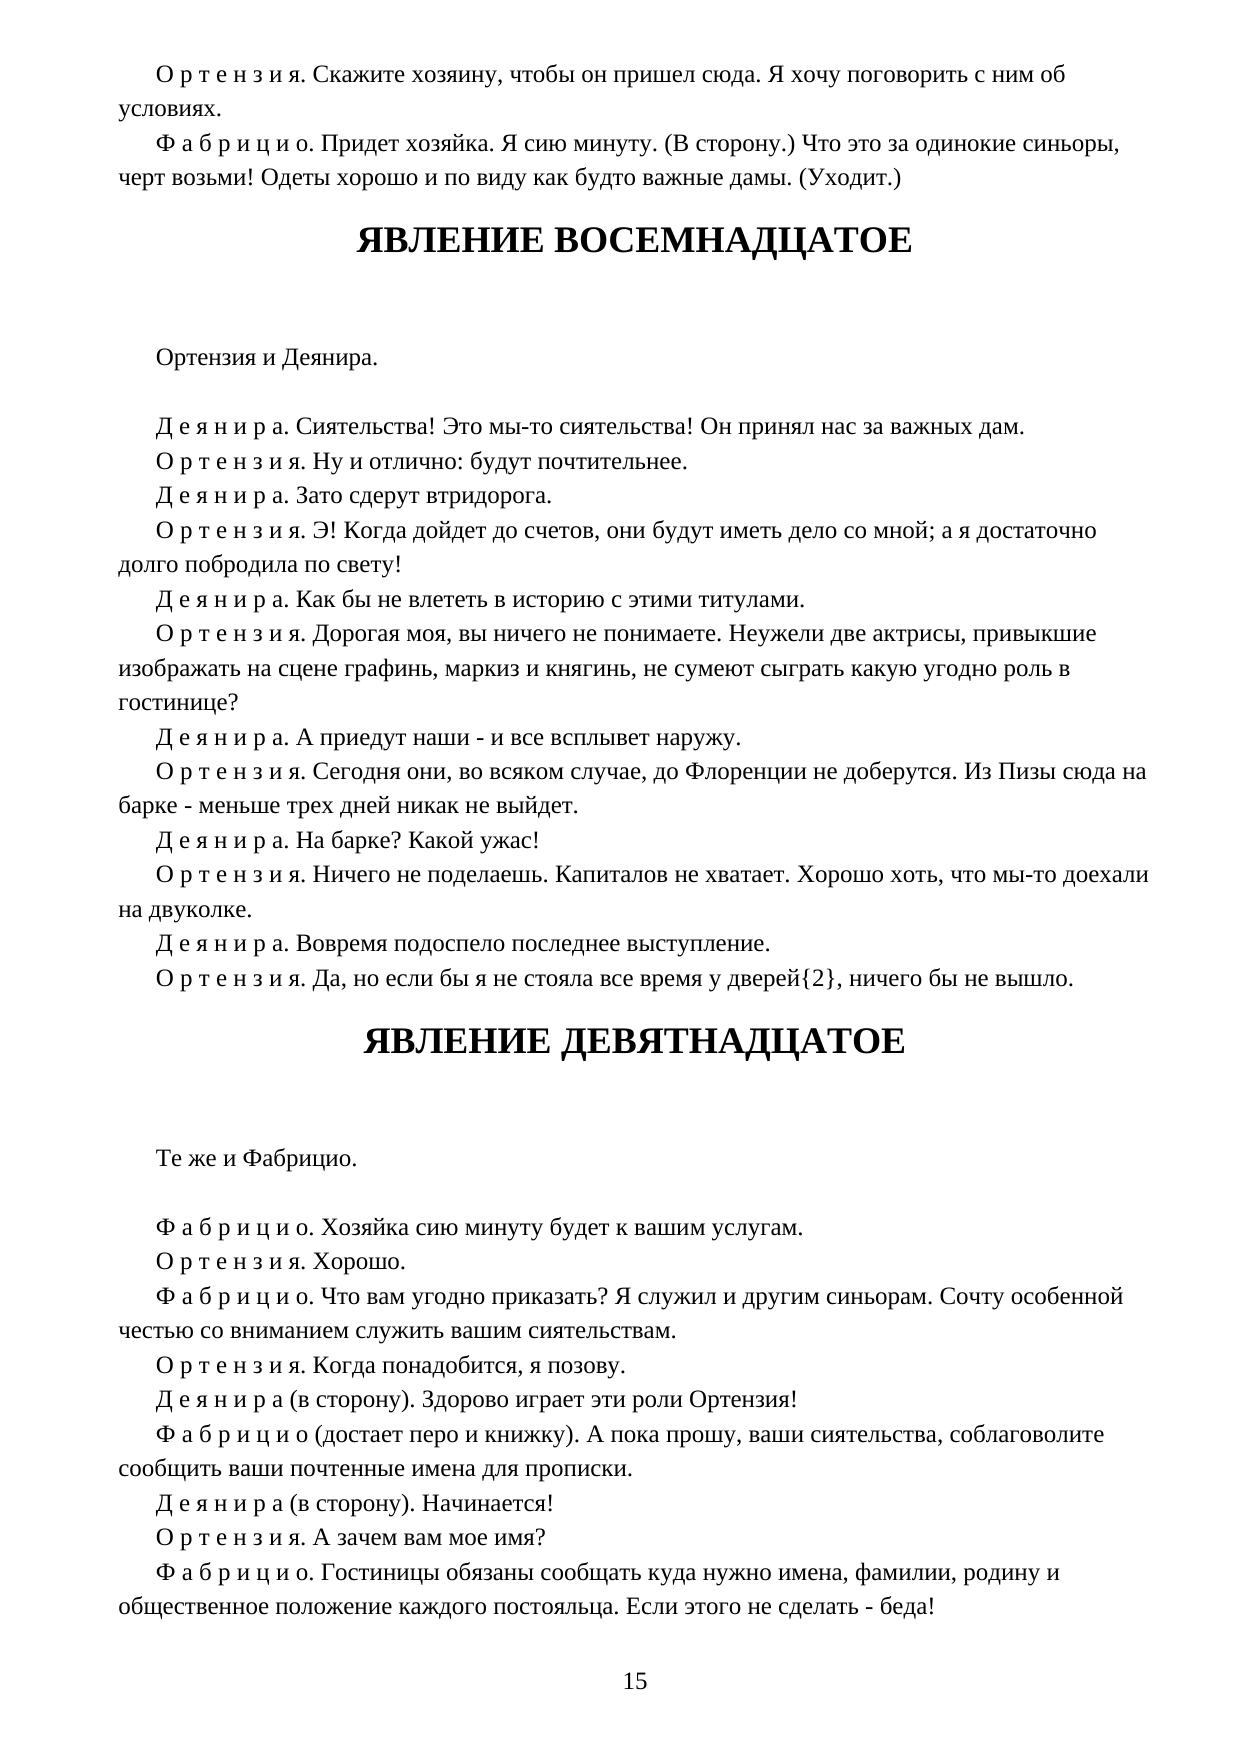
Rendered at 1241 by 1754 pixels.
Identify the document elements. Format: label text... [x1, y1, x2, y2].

subtitle ЯВЛЕНИЕ ВОСЕМНАДЦАТОЕ [118, 218, 1152, 261]
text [118, 1074, 1152, 1620]
subtitle ЯВЛЕНИЕ ДЕВЯТНАДЦАТОЕ [118, 1018, 1152, 1061]
text Ортензия и Деянира. Д е я н и р а. Сиятельства! Это мы-то сиятельства! Он принял нас за важных дам. О р т е н з и я. Ну и отлично: будут почтительнее. Д е я н и р а. Зато сдерут втридорога. О р т е н з и я. Э! Когда дойдет до счетов, они будут иметь дело со мной; а я достаточно долго побродила по свету! Д е я н и р а. Как бы не влететь в историю с этими титулами. О р т е н з и я. Дорогая моя, вы ничего не понимаете. Неужели две актрисы, привыкшие изображать на сцене графинь, маркиз и княгинь, не сумеют сыграть какую угодно роль в гостинице? Д е я н и р а. А приедут наши - и все всплывет наружу. О р т е н з и я. Сегодня они, во всяком случае, до Флоренции не доберутся. Из Пизы сюда на барке - меньше трех дней никак не выйдет. Д е я н и р а. На барке? Какой ужас! О р т е н з и я. Ничего не поделаешь. Капиталов не хватает. Хорошо хоть, что мы-то доехали на двуколке. Д е я н и р а. Вовремя подоспело последнее выступление. О р т е н з и я. Да, но если бы я не стояла все время у дверей{2}, ничего бы не вышло. [118, 273, 1152, 992]
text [118, 59, 1152, 191]
